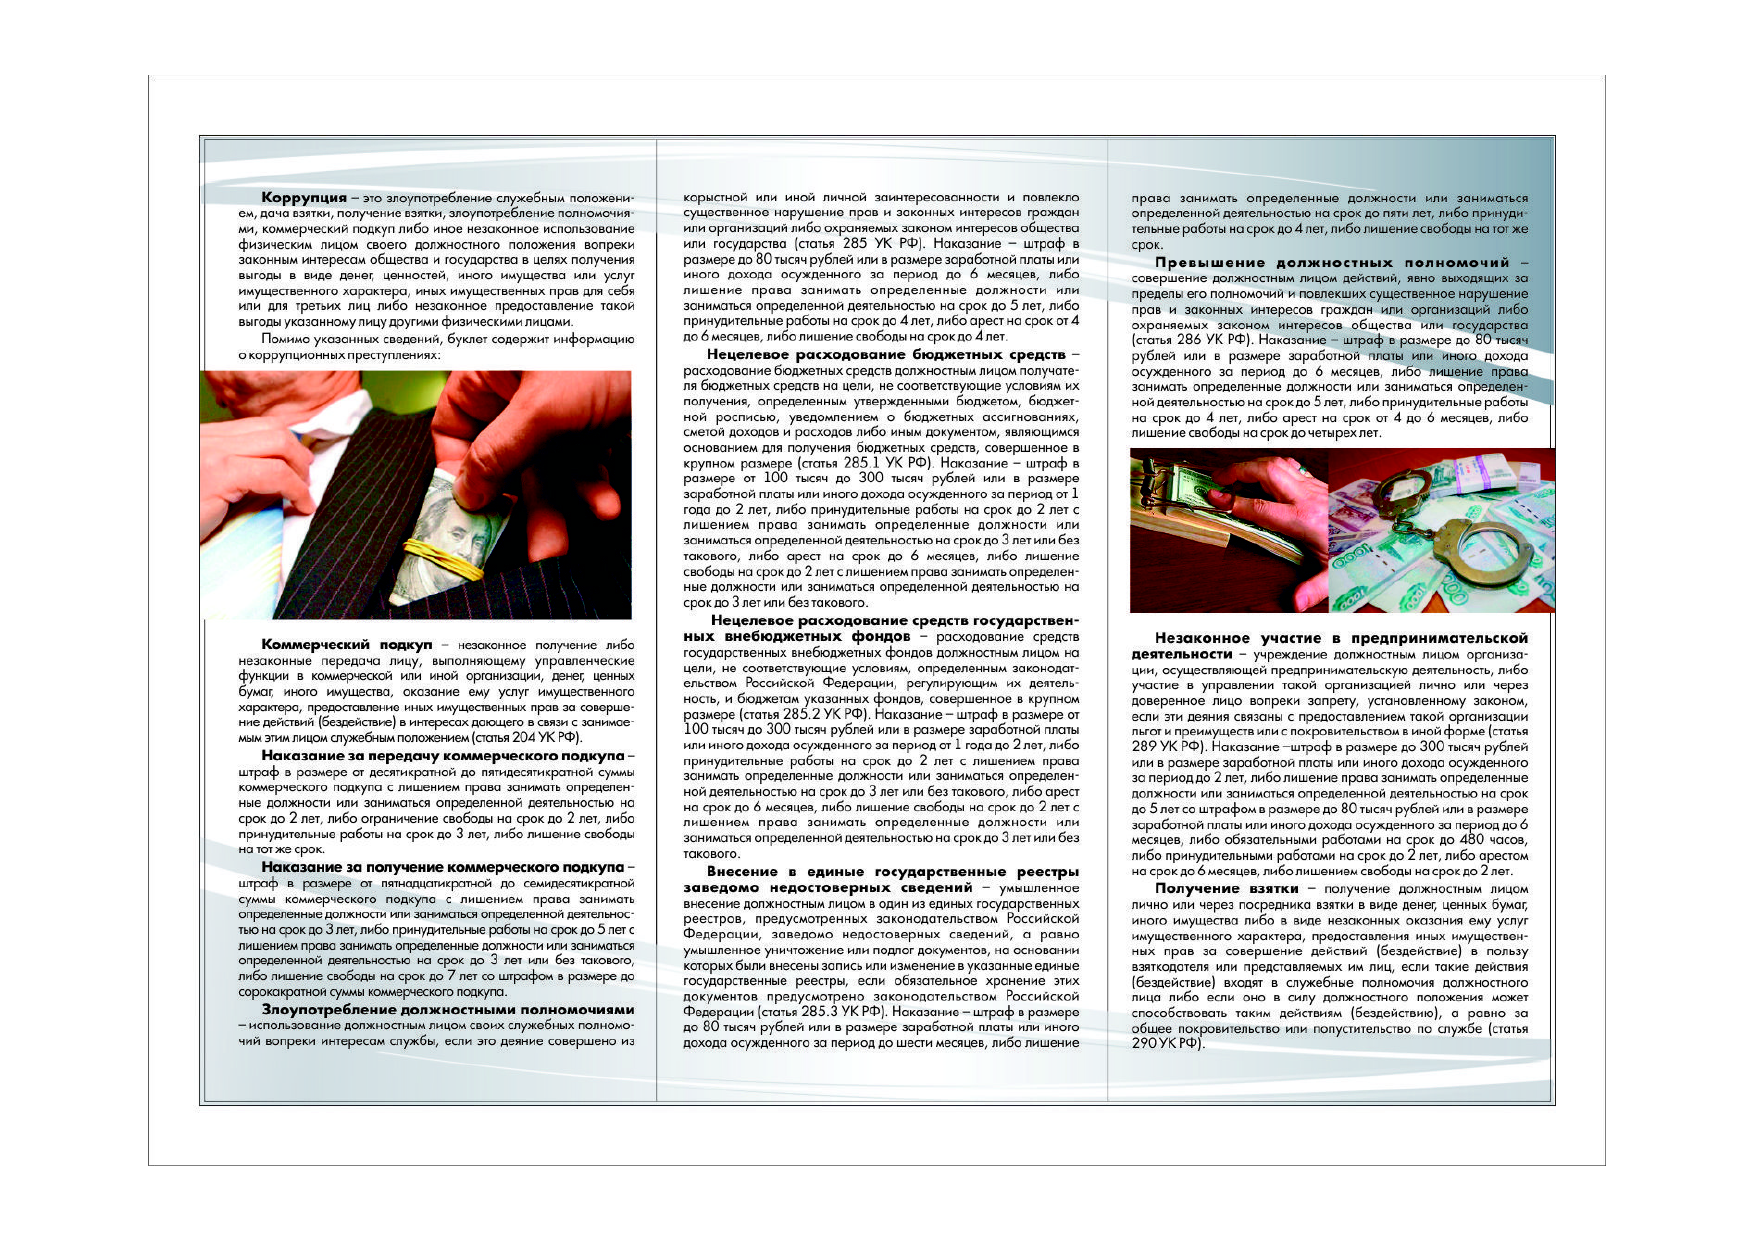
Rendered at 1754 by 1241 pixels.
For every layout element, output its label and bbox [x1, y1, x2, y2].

picture [148, 75, 1606, 1166]
